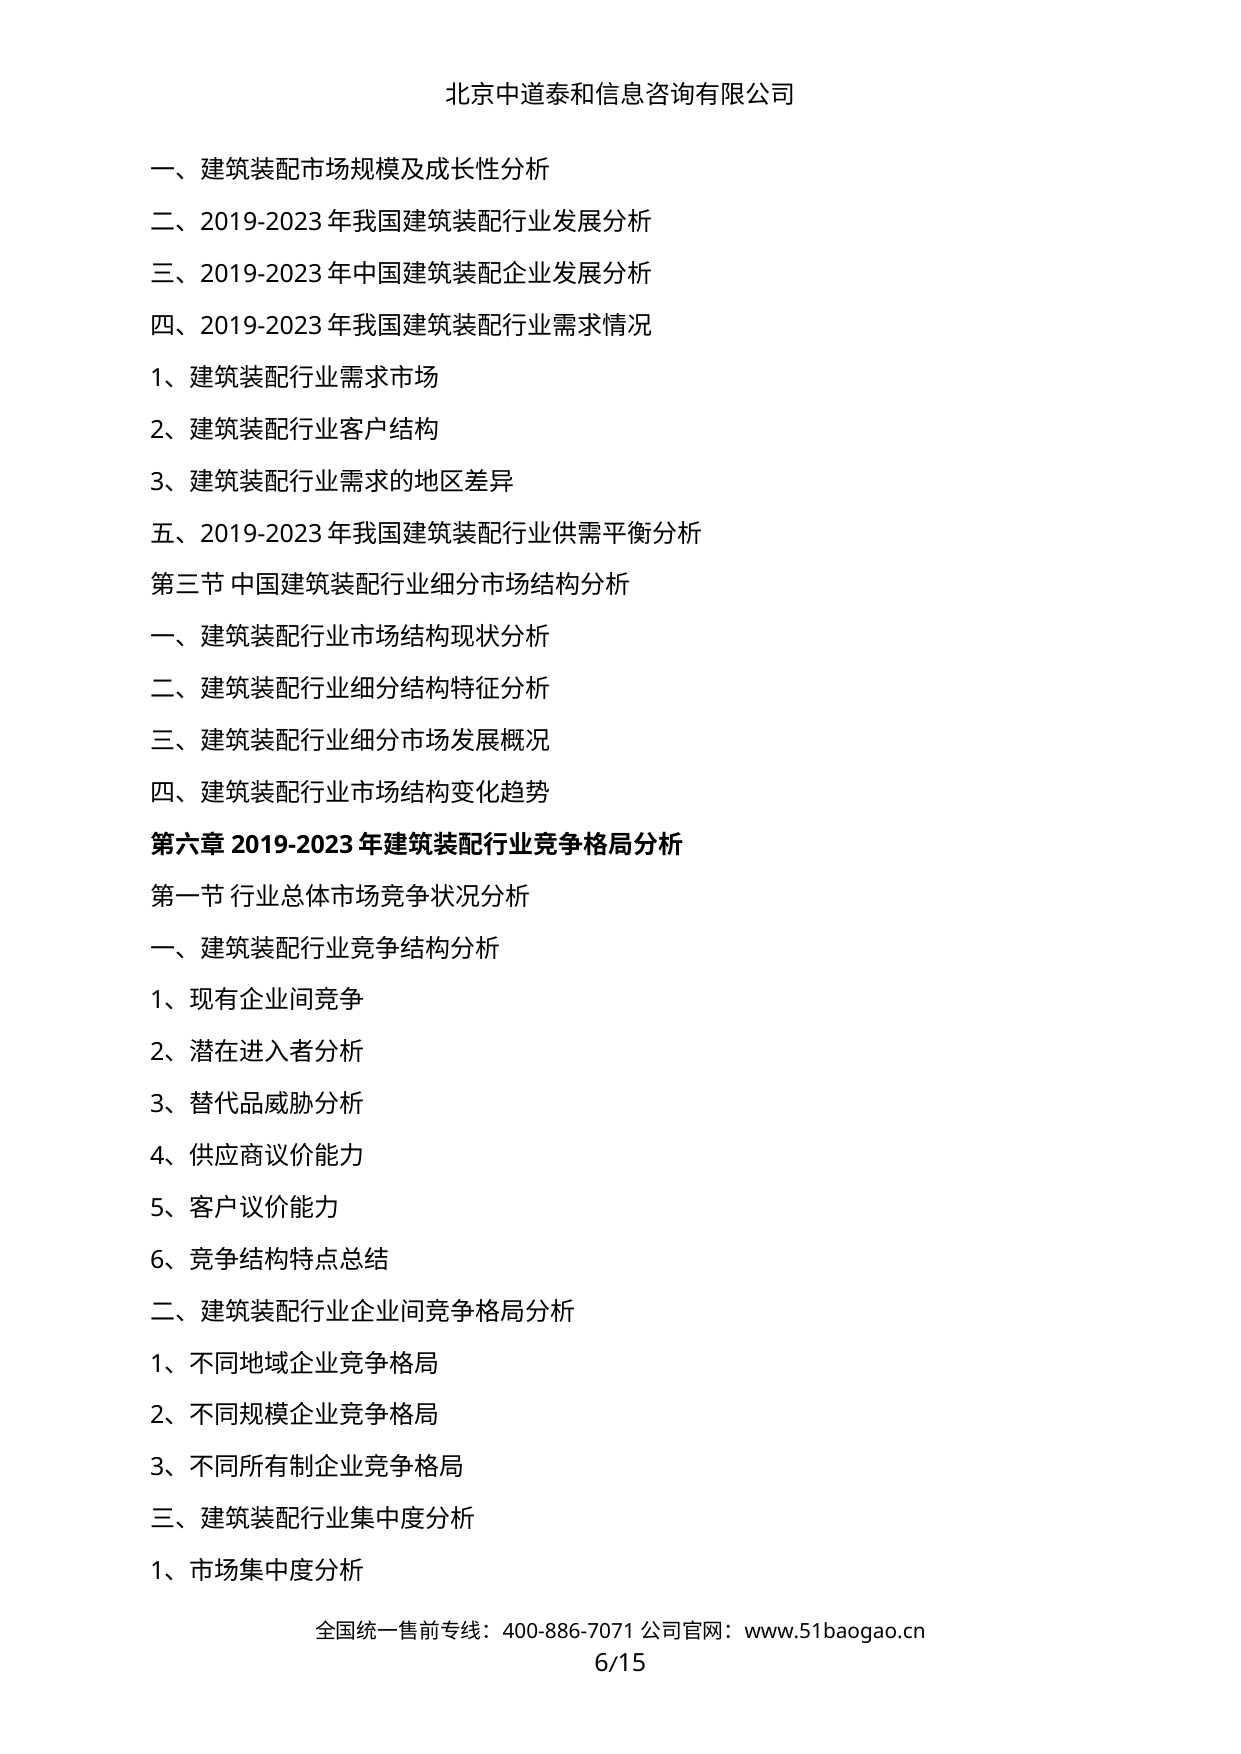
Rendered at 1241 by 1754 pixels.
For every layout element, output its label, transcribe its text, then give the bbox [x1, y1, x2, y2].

text 第六章 2019-2023年建筑装配行业竞争格局分析 [150, 824, 1090, 861]
text 1、现有企业间竞争 [150, 980, 1090, 1016]
text 三、2019-2023年中国建筑装配企业发展分析 [150, 254, 1090, 290]
text 一、建筑装配行业市场结构现状分析 [150, 617, 1090, 653]
text 2、不同规模企业竞争格局 [150, 1395, 1090, 1431]
text 一、建筑装配行业竞争结构分析 [150, 928, 1090, 964]
text 第一节 行业总体市场竞争状况分析 [150, 876, 1090, 912]
text 1、建筑装配行业需求市场 [150, 357, 1090, 394]
text 3、替代品威胁分析 [150, 1084, 1090, 1120]
text 三、建筑装配行业细分市场发展概况 [150, 721, 1090, 757]
text 二、建筑装配行业企业间竞争格局分析 [150, 1291, 1090, 1327]
text 3、建筑装配行业需求的地区差异 [150, 461, 1090, 497]
text 五、2019-2023年我国建筑装配行业供需平衡分析 [150, 513, 1090, 549]
text 5、客户议价能力 [150, 1187, 1090, 1224]
text 2、建筑装配行业客户结构 [150, 409, 1090, 446]
text 1、不同地域企业竞争格局 [150, 1343, 1090, 1379]
text 第三节 中国建筑装配行业细分市场结构分析 [150, 565, 1090, 601]
text 三、建筑装配行业集中度分析 [150, 1499, 1090, 1535]
text 1、市场集中度分析 [150, 1551, 1090, 1587]
text 3、不同所有制企业竞争格局 [150, 1447, 1090, 1483]
text 二、2019-2023年我国建筑装配行业发展分析 [150, 202, 1090, 238]
text 二、建筑装配行业细分结构特征分析 [150, 669, 1090, 705]
text 4、供应商议价能力 [150, 1136, 1090, 1172]
text 2、潜在进入者分析 [150, 1032, 1090, 1068]
text 四、建筑装配行业市场结构变化趋势 [150, 772, 1090, 809]
text 四、2019-2023年我国建筑装配行业需求情况 [150, 306, 1090, 342]
text 6、竞争结构特点总结 [150, 1239, 1090, 1276]
text 一、建筑装配市场规模及成长性分析 [150, 150, 1090, 186]
